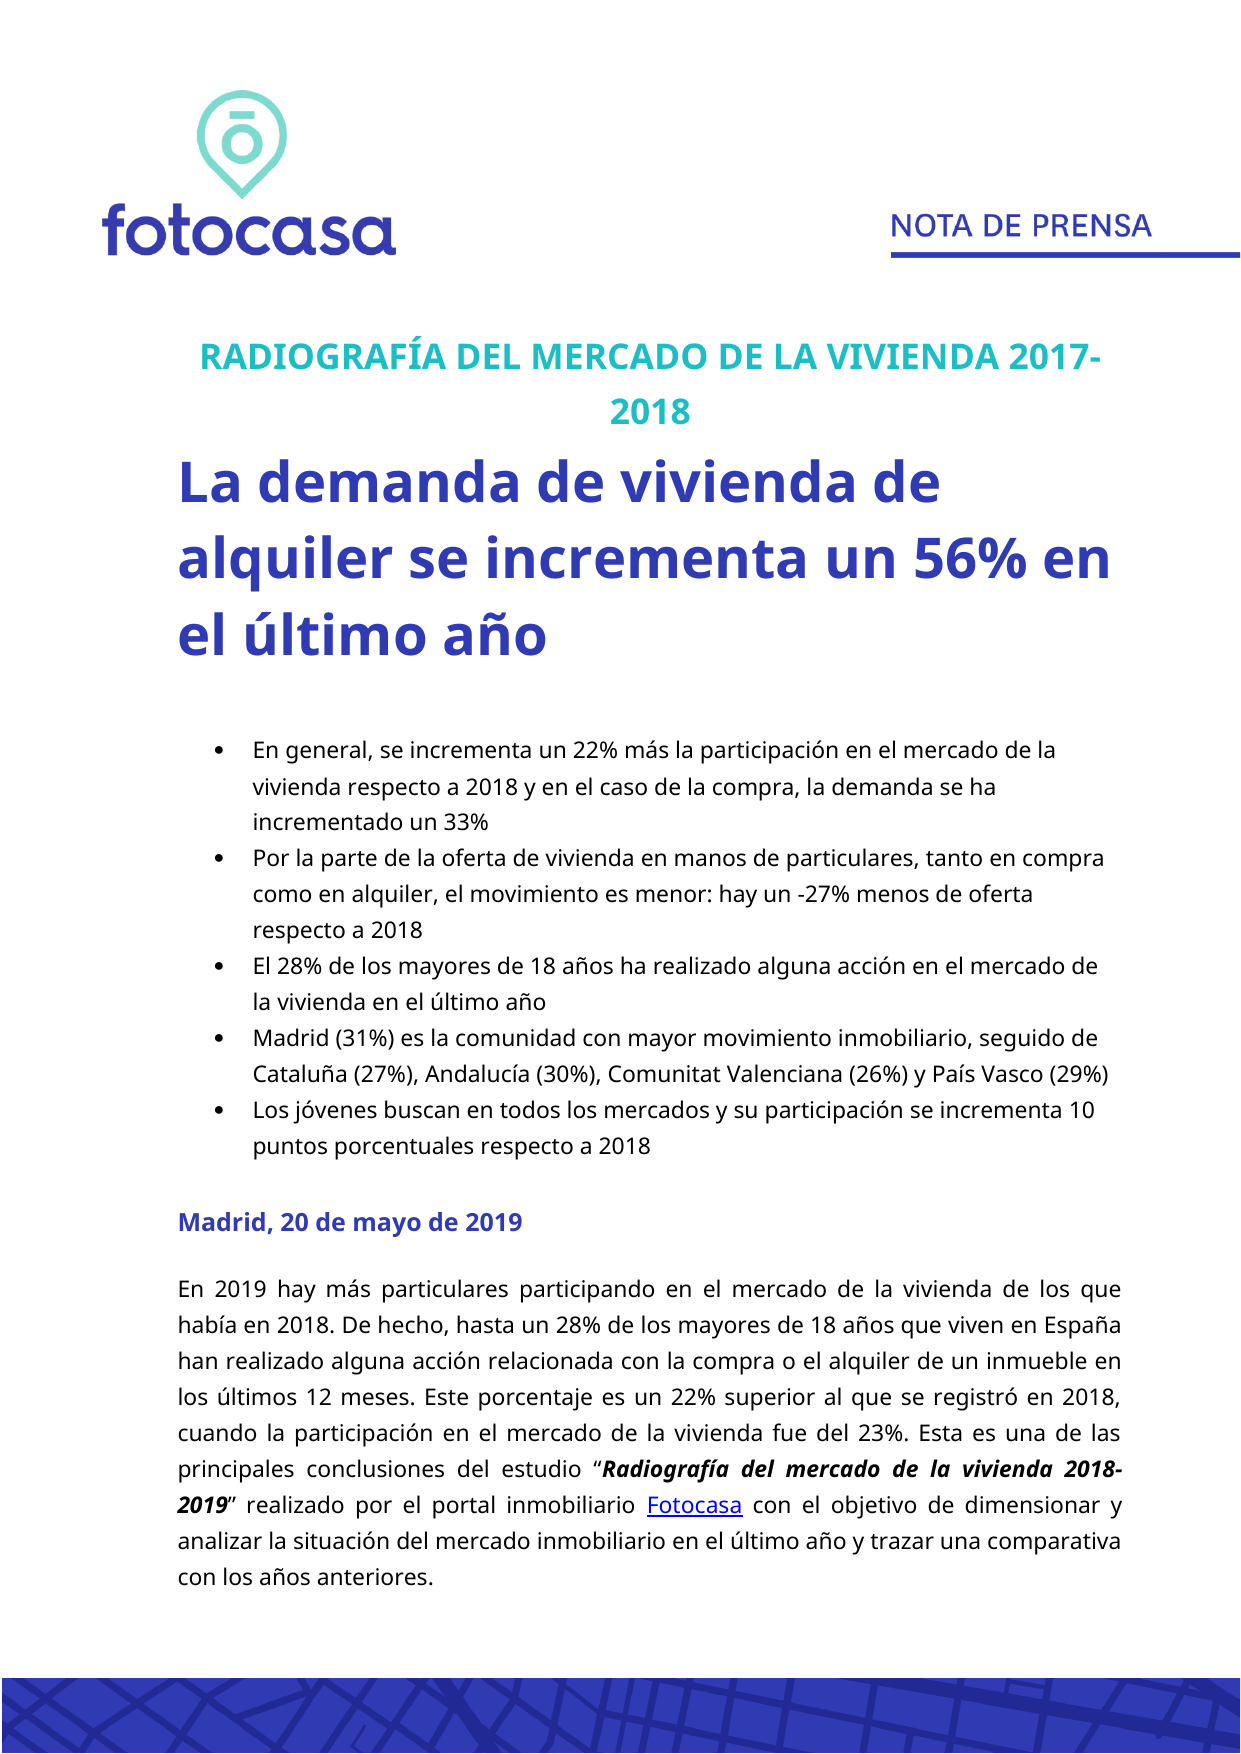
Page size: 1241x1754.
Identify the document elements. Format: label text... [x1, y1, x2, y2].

list El 28% de los mayores de 18 años ha realizado alguna acción en el mercado de la vivienda en el último año [215, 950, 1123, 1017]
list Madrid (31%) es la comunidad con mayor movimiento inmobiliario, seguido de Cataluña (27%), Andalucía (30%), Comunitat Valenciana (26%) y País Vasco (29%) [215, 1022, 1123, 1089]
text RADIOGRAFÍA DEL MERCADO DE LA VIVIENDA 2017-2018 [177, 331, 1123, 435]
picture [0, 90, 1241, 258]
text La demanda de vivienda de alquiler se incrementa un 56% en el último año [177, 442, 1123, 672]
picture [2, 1678, 1241, 1753]
text Madrid, 20 de mayo de 2019 [177, 1205, 1123, 1239]
list En general, se incrementa un 22% más la participación en el mercado de la vivienda respecto a 2018 y en el caso de la compra, la demanda se ha incrementado un 33% [215, 734, 1123, 838]
text En 2019 hay más particulares participando en el mercado de la vivienda de los que había en 2018. De hecho, hasta un 28% de los mayores de 18 años que viven en España han realizado alguna acción relacionada con la compra o el alquiler de un inmueble en los últimos 12 meses. Este porcentaje es un 22% superior al que se registró en 2018, cuando la participación en el mercado de la vivienda fue del 23%. Esta es una de las principales conclusiones del estudio “Radiografía del mercado de la vivienda 2018-2019” realizado por el portal inmobiliario Fotocasa con el objetivo de dimensionar y analizar la situación del mercado inmobiliario en el último año y trazar una comparativa con los años anteriores. [177, 1273, 1123, 1592]
list Por la parte de la oferta de vivienda en manos de particulares, tanto en compra como en alquiler, el movimiento es menor: hay un -27% menos de oferta respecto a 2018 [215, 842, 1123, 945]
list Los jóvenes buscan en todos los mercados y su participación se incrementa 10 puntos porcentuales respecto a 2018 [215, 1094, 1123, 1161]
